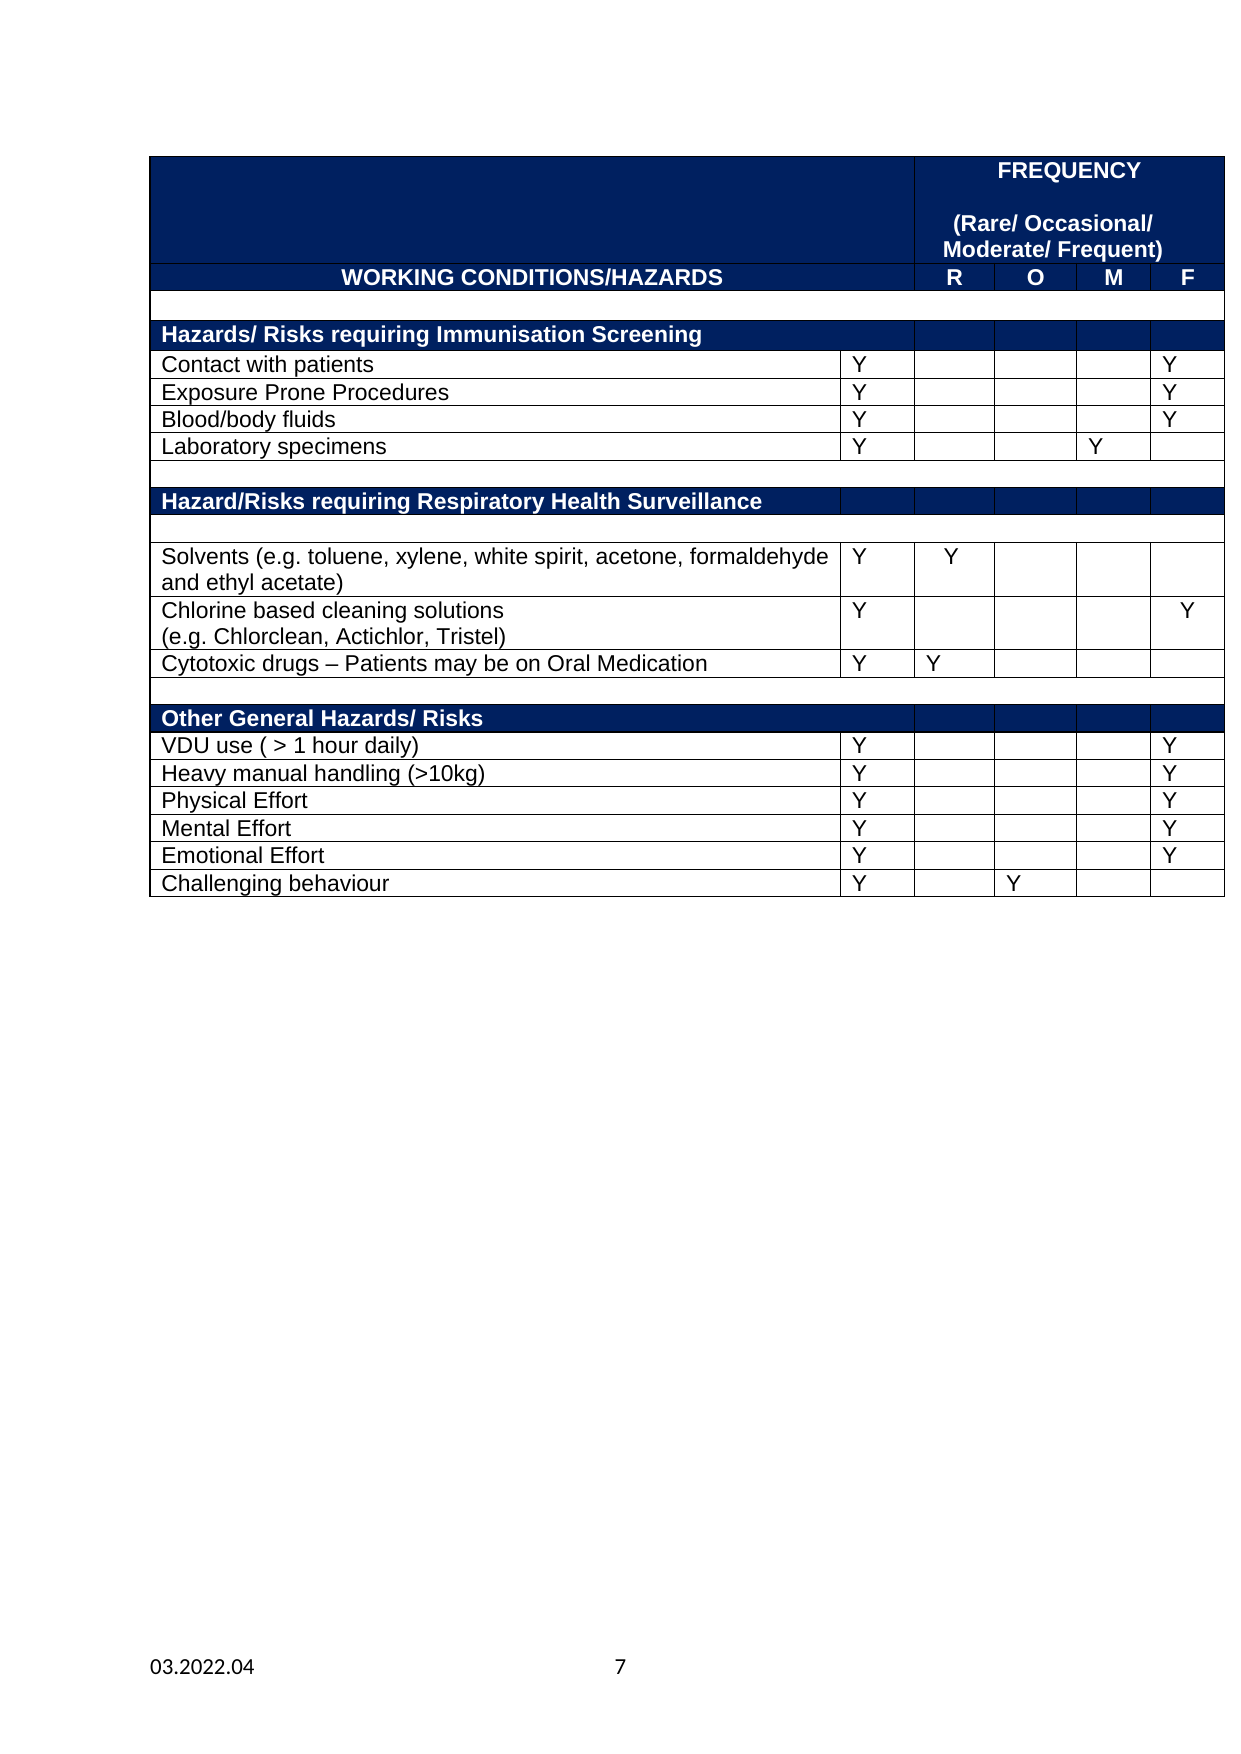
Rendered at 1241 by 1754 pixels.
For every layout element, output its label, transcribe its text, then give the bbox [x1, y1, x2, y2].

table_cell Y [1077, 433, 1150, 459]
table_cell [1077, 705, 1150, 731]
table_cell [995, 842, 1076, 868]
table_cell [995, 815, 1076, 841]
table_header [151, 157, 914, 263]
table_cell Y [841, 787, 914, 814]
table_cell Heavy manual handling (>10kg) [151, 760, 840, 786]
table_cell WORKING CONDITIONS/HAZARDS [151, 264, 914, 290]
table_cell [1077, 543, 1150, 596]
table_cell [1151, 433, 1224, 459]
table_cell [1077, 321, 1150, 350]
table_cell y Y [915, 543, 994, 596]
table_cell [915, 488, 994, 514]
table_cell VDU use ( > 1 hour daily) [151, 733, 840, 759]
table_cell [915, 406, 994, 432]
table_cell [1151, 650, 1224, 677]
table_header FREQUENCY (Rare/ Occasional/ Moderate/ Frequent) [915, 157, 1224, 263]
table_cell Y [1151, 815, 1224, 841]
table_cell [1077, 351, 1150, 377]
table_cell [915, 787, 994, 814]
table_cell Challenging behaviour [151, 870, 840, 896]
table_cell [995, 543, 1076, 596]
table_cell [915, 321, 994, 350]
table_cell [1151, 870, 1224, 896]
table_cell Y [841, 543, 914, 596]
table_cell M [1077, 264, 1150, 290]
table_cell Y [841, 379, 914, 405]
table_cell [915, 870, 994, 896]
table_cell [1151, 705, 1224, 731]
table_cell Hazard/Risks requiring Respiratory Health Surveillance [151, 488, 840, 514]
table_cell [1151, 321, 1224, 350]
table_cell Y [841, 650, 914, 677]
table_cell Y [1151, 842, 1224, 868]
table_cell [995, 321, 1076, 350]
table_cell Other General Hazards/ Risks [151, 705, 914, 731]
table_cell [1077, 650, 1150, 677]
table_cell [995, 733, 1076, 759]
table_cell [915, 379, 994, 405]
table_cell Y [915, 650, 994, 677]
table_cell R [915, 264, 994, 290]
table_cell [915, 760, 994, 786]
table_cell Y [841, 406, 914, 432]
table_cell O [995, 264, 1076, 290]
table_cell [995, 760, 1076, 786]
table_cell Laboratory specimens [151, 433, 840, 459]
table_cell Blood/body fluids [151, 406, 840, 432]
table_cell Y [1151, 760, 1224, 786]
table_cell y Y [1151, 597, 1224, 649]
table_cell [1077, 597, 1150, 649]
table_cell Exposure Prone Procedures [151, 379, 840, 405]
table_cell [995, 488, 1076, 514]
table_cell [915, 842, 994, 868]
table_cell [1077, 842, 1150, 868]
table_cell Hazards/ Risks requiring Immunisation Screening [151, 321, 914, 350]
table_cell Y [841, 760, 914, 786]
table_cell [1077, 787, 1150, 814]
table_cell [995, 406, 1076, 432]
table_cell [915, 351, 994, 377]
table_cell Y [1151, 406, 1224, 432]
table_cell [915, 733, 994, 759]
table_cell [915, 433, 994, 459]
table_cell [915, 597, 994, 649]
table_cell F [1151, 264, 1224, 290]
table_cell Y [841, 351, 914, 377]
table_cell [915, 705, 994, 731]
table_cell [1077, 733, 1150, 759]
table_cell [995, 379, 1076, 405]
table_cell Emotional Effort [151, 842, 840, 868]
table_cell [1077, 488, 1150, 514]
table_cell Y [841, 815, 914, 841]
table_cell Y [841, 433, 914, 459]
table_cell Y [1151, 733, 1224, 759]
table_cell [995, 597, 1076, 649]
table_cell Y [1151, 351, 1224, 377]
table_cell Y [841, 842, 914, 868]
table_cell [1077, 406, 1150, 432]
table_cell [995, 351, 1076, 377]
table_cell Contact with patients [151, 351, 840, 377]
table_cell Y [841, 733, 914, 759]
table_cell [841, 488, 914, 514]
table_cell [995, 705, 1076, 731]
table_cell [1151, 488, 1224, 514]
table_cell [915, 815, 994, 841]
table_cell Solvents (e.g. toluene, xylene, white spirit, acetone, formaldehyde and ethyl acetate) [151, 543, 840, 596]
table_cell [1077, 379, 1150, 405]
table_cell [995, 650, 1076, 677]
table_cell Y [841, 870, 914, 896]
table_cell [995, 433, 1076, 459]
table_cell [1077, 870, 1150, 896]
table_cell [1077, 815, 1150, 841]
table_cell Y [1151, 787, 1224, 814]
table_cell Chlorine based cleaning solutions (e.g. Chlorclean, Actichlor, Tristel) [151, 597, 840, 649]
table_cell [151, 678, 1224, 704]
table_cell [151, 461, 1224, 487]
table_cell [1077, 760, 1150, 786]
table_cell [1151, 543, 1224, 596]
table_cell [151, 291, 1224, 320]
table_cell Cytotoxic drugs – Patients may be on Oral Medication [151, 650, 840, 677]
table_cell Mental Effort [151, 815, 840, 841]
table_cell Physical Effort [151, 787, 840, 814]
table_cell [995, 787, 1076, 814]
table_cell Y [841, 597, 914, 649]
table_cell Y [995, 870, 1076, 896]
table_cell Y [1151, 379, 1224, 405]
table_cell [151, 515, 1224, 542]
